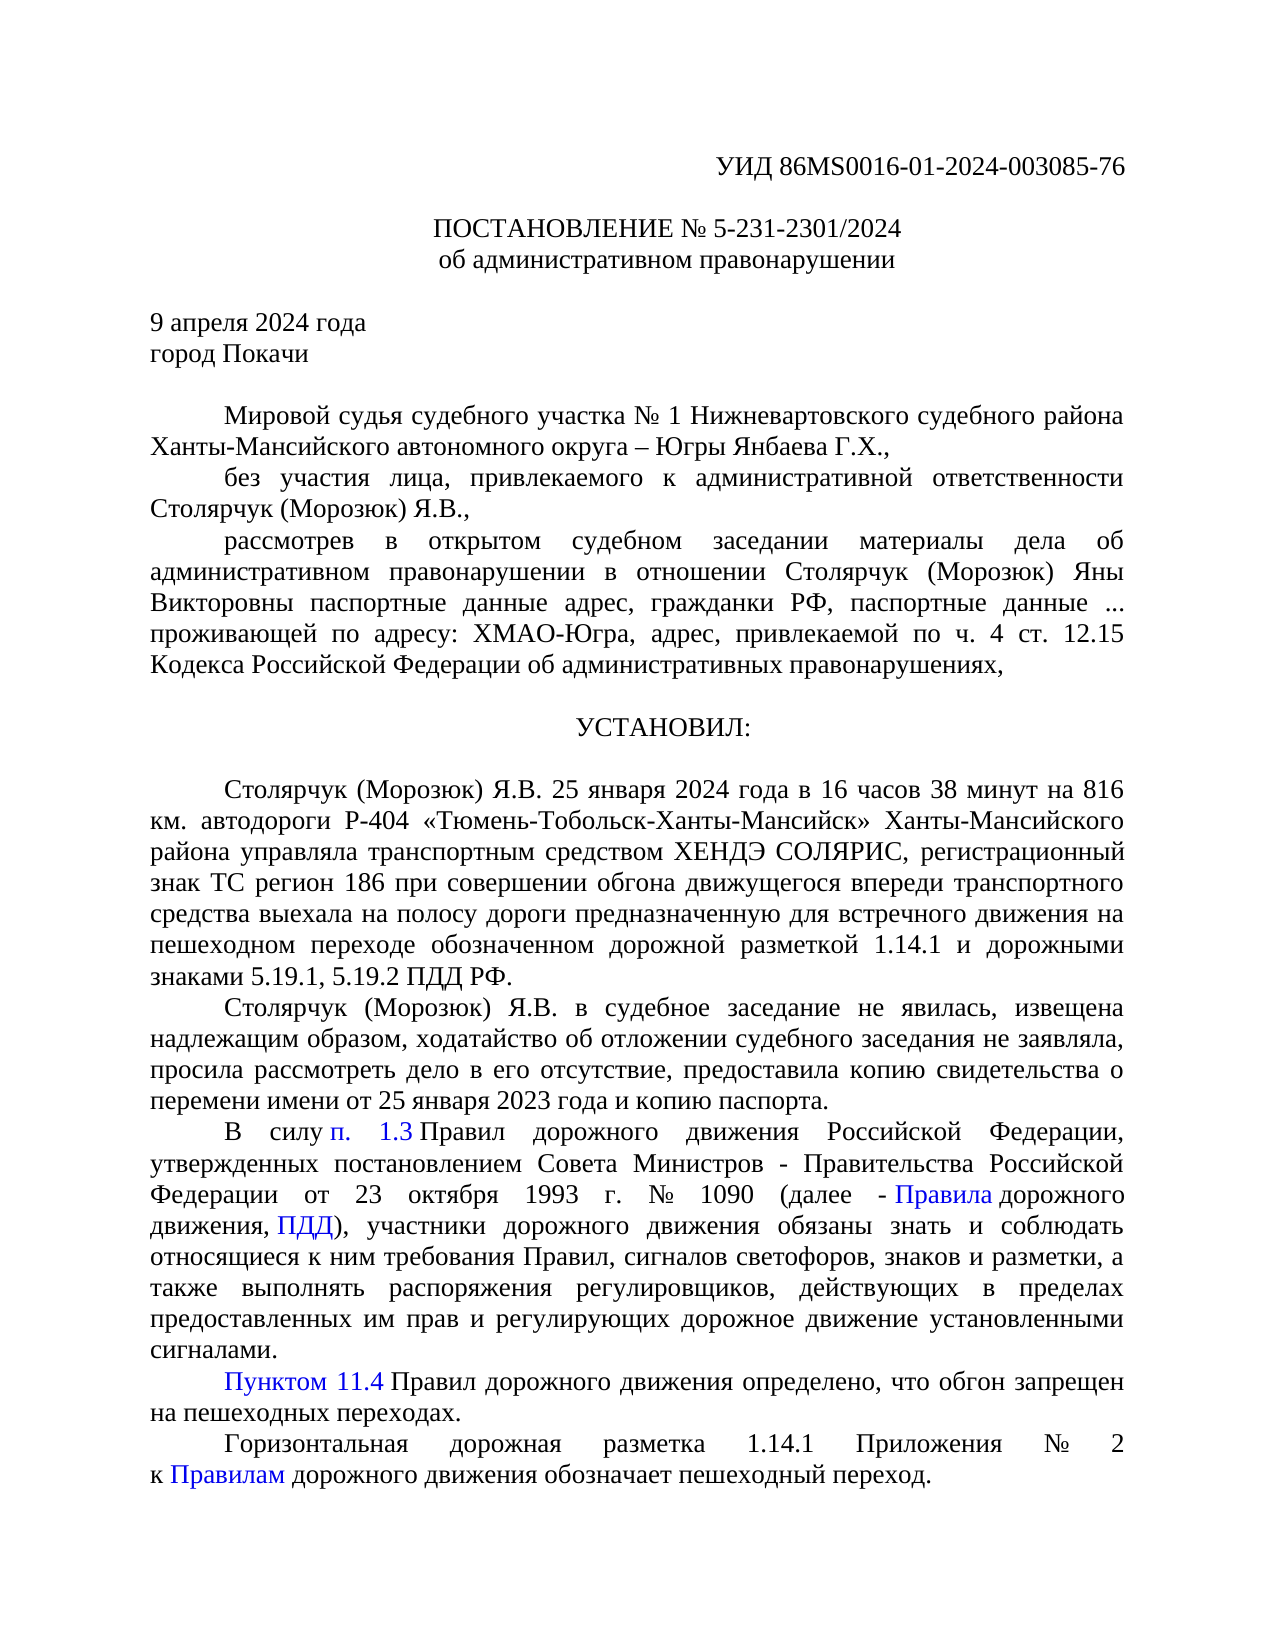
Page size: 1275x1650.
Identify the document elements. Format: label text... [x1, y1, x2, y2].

text Столярчук (Морозюк) Я.В. в судебное заседание не явилась, извещена надлежащим образом, ходатайство об отложении судебного заседания не заявляла, просила рассмотреть дело в его отсутствие, предоставила копию свидетельства о перемени имени от 25 января 2023 года и копию паспорта. [150, 991, 1125, 1116]
text УИД 86MS0016-01-2024-003085-76 [150, 150, 1125, 181]
text Столярчук (Морозюк) Я.В. 25 января 2024 года в 16 часов 38 минут на 816 км. автодороги Р-404 «Тюмень-Тобольск-Ханты-Мансийск» Ханты-Мансийского района управляла транспортным средством ХЕНДЭ СОЛЯРИС, регистрационный знак ТС регион 186 при совершении обгона движущегося впереди транспортного средства выехала на полосу дороги предназначенную для встречного движения на пешеходном переходе обозначенном дорожной разметкой 1.14.1 и дорожными знаками 5.19.1, 5.19.2 ПДД РФ. [150, 773, 1125, 991]
text Горизонтальная дорожная разметка 1.14.1 Приложения № 2 к Правилам дорожного движения обозначает пешеходный переход. [150, 1427, 1125, 1489]
text ПОСТАНОВЛЕНИЕ № 5-231-2301/2024 [150, 212, 1125, 243]
text Пунктом 11.4 Правил дорожного движения определено, что обгон запрещен на пешеходных переходах. [150, 1365, 1125, 1427]
text рассмотрев в открытом судебном заседании материалы дела об административном правонарушении в отношении Столярчук (Морозюк) Яны Викторовны паспортные данные адрес, гражданки РФ, паспортные данные ... проживающей по адресу: ХМАО-Югра, адрес, привлекаемой по ч. 4 ст. 12.15 Кодекса Российской Федерации об административных правонарушениях, [150, 524, 1125, 679]
text 9 апреля 2024 года город Покачи [150, 306, 1125, 368]
text Мировой судья судебного участка № 1 Нижневартовского судебного района Ханты-Мансийского автономного округа – Югры Янбаева Г.Х., [150, 399, 1125, 461]
text УСТАНОВИЛ: [150, 711, 1119, 742]
text В силу п. 1.3 Правил дорожного движения Российской Федерации, утвержденных постановлением Совета Министров - Правительства Российской Федерации от 23 октября 1993 г. № 1090 (далее - Правила дорожного движения, ПДД), участники дорожного движения обязаны знать и соблюдать относящиеся к ним требования Правил, сигналов светофоров, знаков и разметки, а также выполнять распоряжения регулировщиков, действующих в пределах предоставленных им прав и регулирующих дорожное движение установленными сигналами. [150, 1116, 1125, 1365]
text без участия лица, привлекаемого к административной ответственности Столярчук (Морозюк) Я.В., [150, 461, 1125, 524]
text об административном правонарушении [150, 243, 1125, 274]
